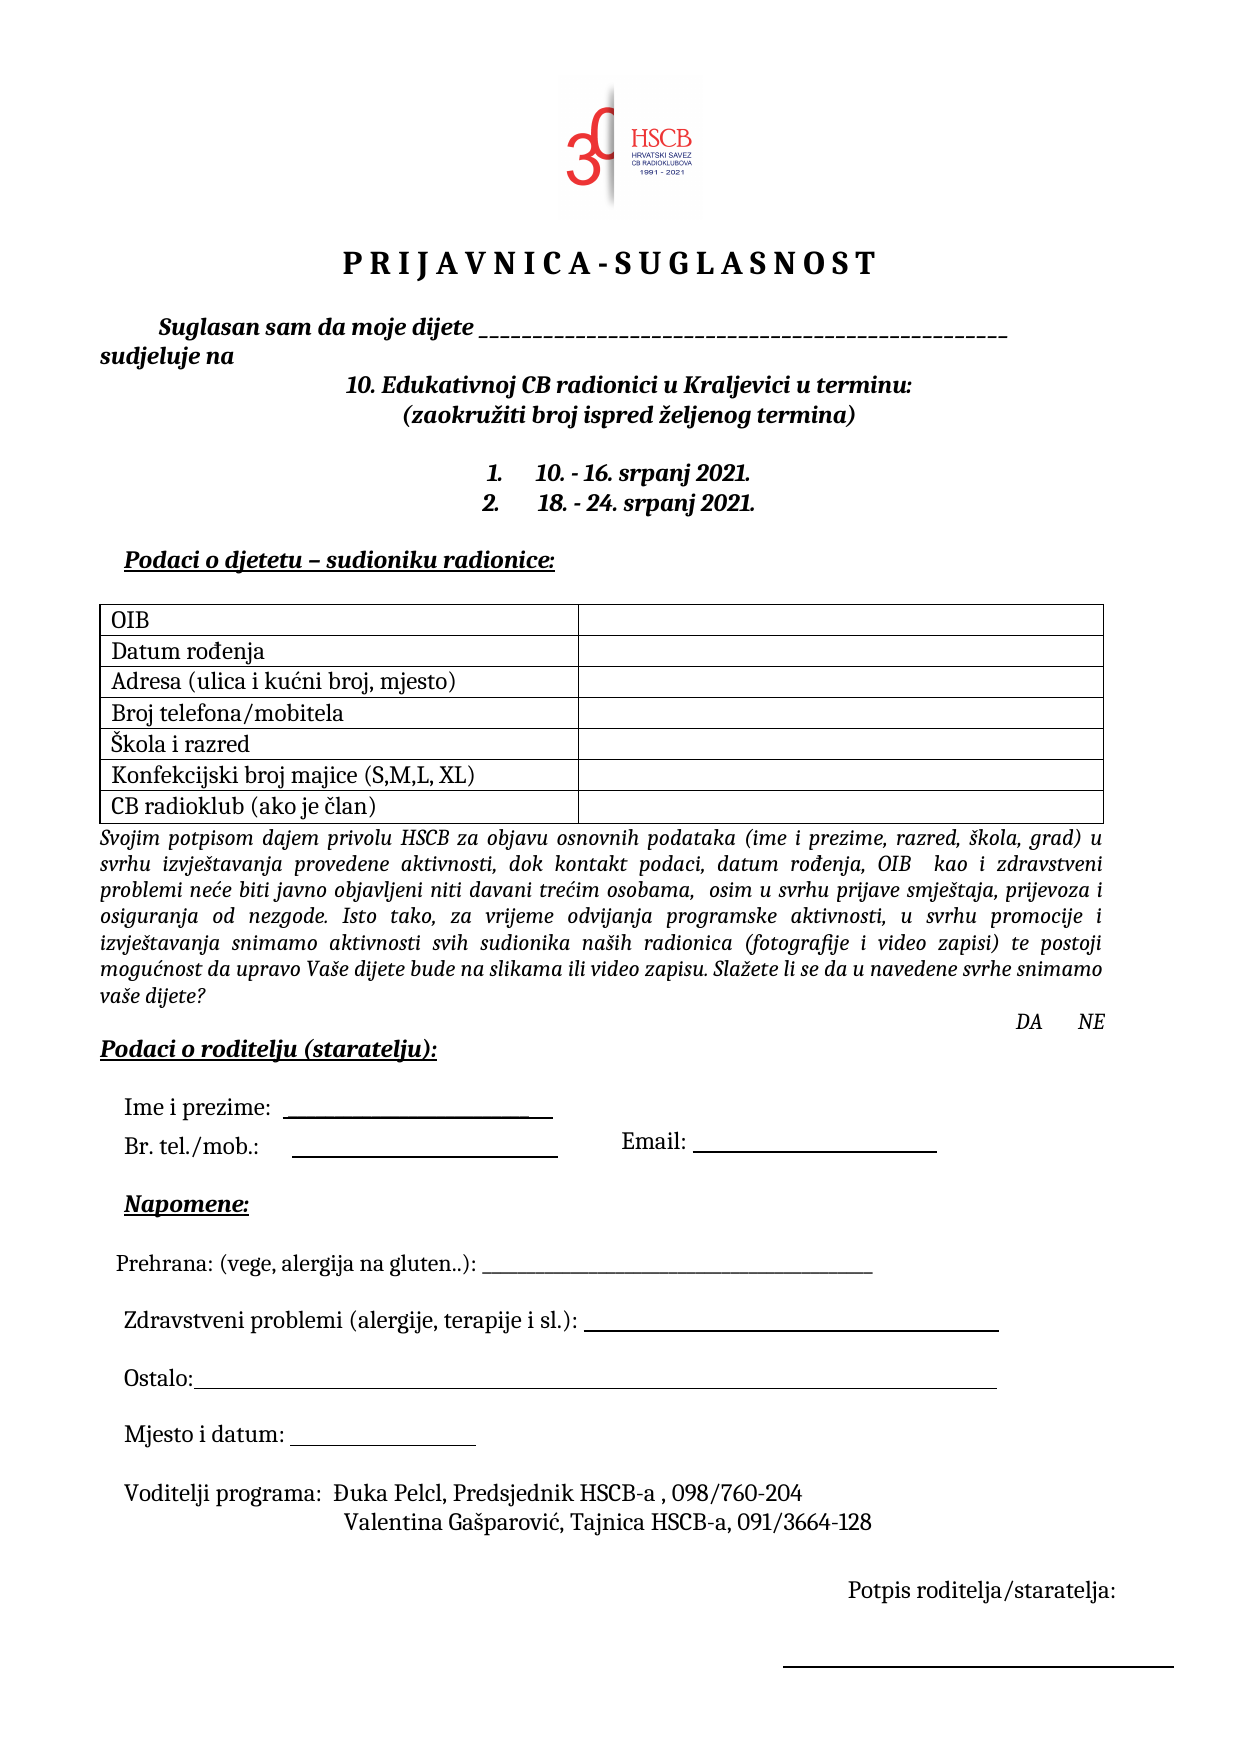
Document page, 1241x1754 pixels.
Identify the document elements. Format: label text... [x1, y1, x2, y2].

table_header [579, 605, 1103, 635]
table_cell Broj telefona/mobitela [101, 698, 578, 728]
text Suglasan sam da moje dijete _________________________________________________ sudjeluje na [100, 312, 1117, 371]
text Podaci o djetetu – sudioniku radionice: [124, 546, 1161, 575]
text 2. 18. - 24. srpanj 2021. [123, 488, 1117, 517]
text Br. tel./mob.: [124, 1132, 556, 1161]
text Ostalo: Mjesto i datum: [124, 1363, 997, 1449]
table_cell [579, 667, 1103, 697]
text 1. 10. - 16. srpanj 2021. [123, 458, 1117, 488]
text Ime i prezime: __________________________ [124, 1093, 556, 1122]
table_cell [579, 729, 1103, 759]
table_cell CB radioklub (ako je član) [101, 791, 578, 823]
table_cell [579, 791, 1103, 823]
table_cell Datum rođenja [101, 636, 578, 666]
text P R I J A V N I C A - S U G L A S N O S T [100, 244, 1117, 283]
table_cell Škola i razred [101, 729, 578, 759]
text Voditelji programa: Đuka Pelcl, Predsjednik HSCB-a , 098/760-204 [124, 1478, 1161, 1507]
table_header OIB [101, 605, 578, 635]
table_cell Adresa (ulica i kućni broj, mjesto) [101, 667, 578, 697]
text Svojim potpisom dajem privolu HSCB za objavu osnovnih podataka (ime i prezime, razred, škola, grad) u svrhu izvještavanja provedene aktivnosti, dok kontakt podaci, datum rođenja, OIB kao i zdravstveni problemi neće biti javno objavljeni niti davani trećim osobama, osim u svrhu prijave smještaja, prijevoza i osiguranja od nezgode. Isto tako, za vrijeme odvijanja programske aktivnosti, u svrhu promocije i izvještavanja snimamo aktivnosti svih sudionika naših radionica (fotografije i video zapisi) te postoji mogućnost da upravo Vaše dijete bude na slikama ili video zapisu. Slažete li se da u navedene svrhe snimamo vaše dijete? [100, 824, 1106, 1009]
text Napomene: [124, 1190, 1161, 1219]
text DA NE [100, 1009, 1106, 1035]
text Valentina Gašparović, Tajnica HSCB-a, 091/3664-128 [124, 1507, 1161, 1536]
text Potpis roditelja/staratelja: [100, 1576, 1116, 1605]
table_cell [579, 698, 1103, 728]
text Prehrana: (vege, alergija na gluten..): ____________________________________________ [100, 1249, 1161, 1277]
text 10. Edukativnoj CB radionici u Kraljevici u terminu: [100, 371, 1161, 400]
text (zaokružiti broj ispred željenog termina) [100, 400, 1161, 429]
table_cell Konfekcijski broj majice (S,M,L, XL) [101, 760, 578, 790]
text Email: [621, 1127, 1161, 1155]
picture [558, 75, 703, 220]
table_cell [579, 760, 1103, 790]
text Podaci o roditelju (staratelju): [100, 1035, 1161, 1064]
table_cell [579, 636, 1103, 666]
text Zdravstveni problemi (alergije, terapije i sl.): [124, 1306, 1161, 1334]
